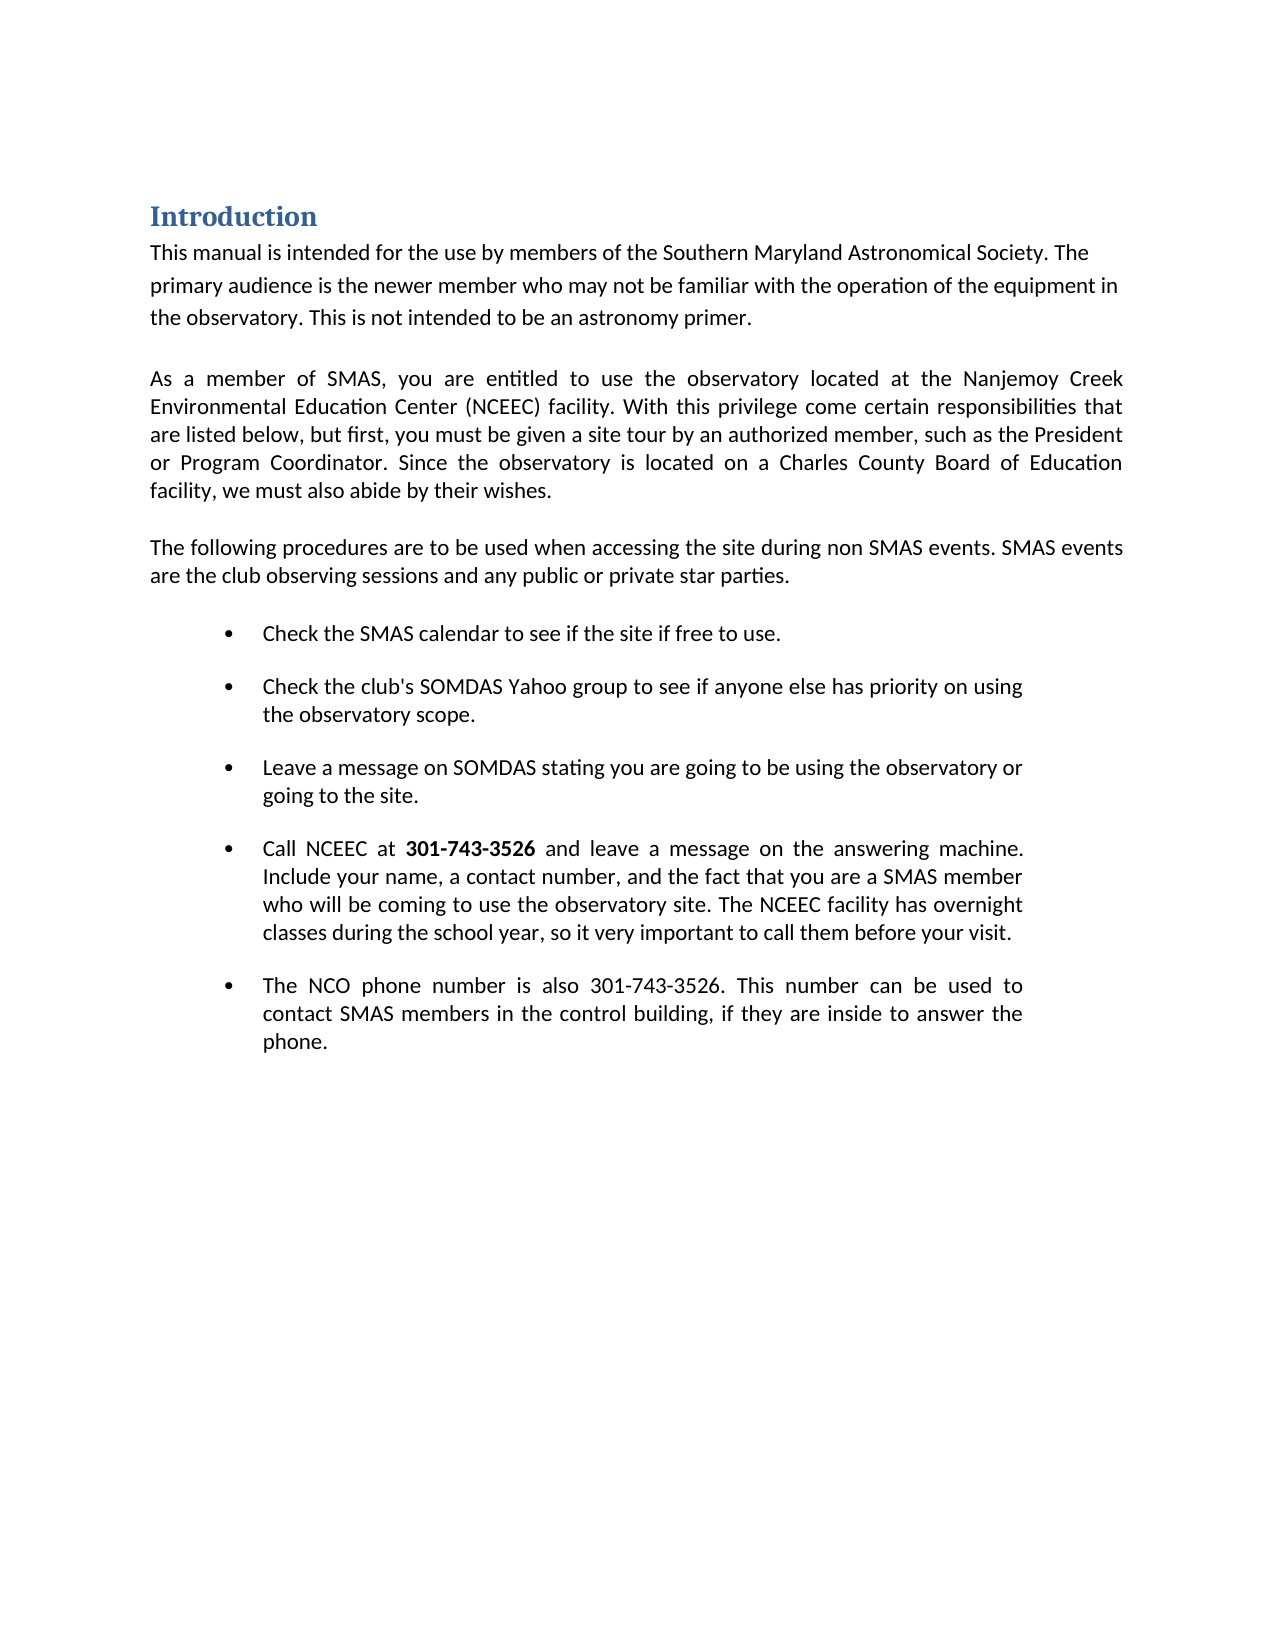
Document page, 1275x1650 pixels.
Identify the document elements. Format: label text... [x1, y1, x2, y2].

list Check the SMAS calendar to see if the site if free to use. [225, 619, 1025, 647]
list The NCO phone number is also 301-743-3526. This number can be used to contact SMAS members in the control building, if they are inside to answer the phone. [225, 971, 1025, 1055]
text The following procedures are to be used when accessing the site during non SMAS events. SMAS events are the club observing sessions and any public or private star parties. [150, 533, 1125, 589]
text As a member of SMAS, you are entitled to use the observatory located at the Nanjemoy Creek Environmental Education Center (NCEEC) facility. With this privilege come certain responsibilities that are listed below, but first, you must be given a site tour by an authorized member, such as the President or Program Coordinator. Since the observatory is located on a Charles County Board of Education facility, we must also abide by their wishes. [150, 364, 1125, 504]
list Call NCEEC at 301-743-3526 and leave a message on the answering machine. Include your name, a contact number, and the fact that you are a SMAS member who will be coming to use the observatory site. The NCEEC facility has overnight classes during the school year, so it very important to call them before your visit. [225, 834, 1025, 946]
list Check the club's SOMDAS Yahoo group to see if anyone else has priority on using the observatory scope. [225, 672, 1025, 728]
text This manual is intended for the use by members of the Southern Maryland Astronomical Society. The primary audience is the newer member who may not be familiar with the operation of the equipment in the observatory. This is not intended to be an astronomy primer. [150, 238, 1125, 331]
list Leave a message on SOMDAS stating you are going to be using the observatory or going to the site. [225, 753, 1025, 809]
subtitle Introduction [150, 200, 1125, 233]
